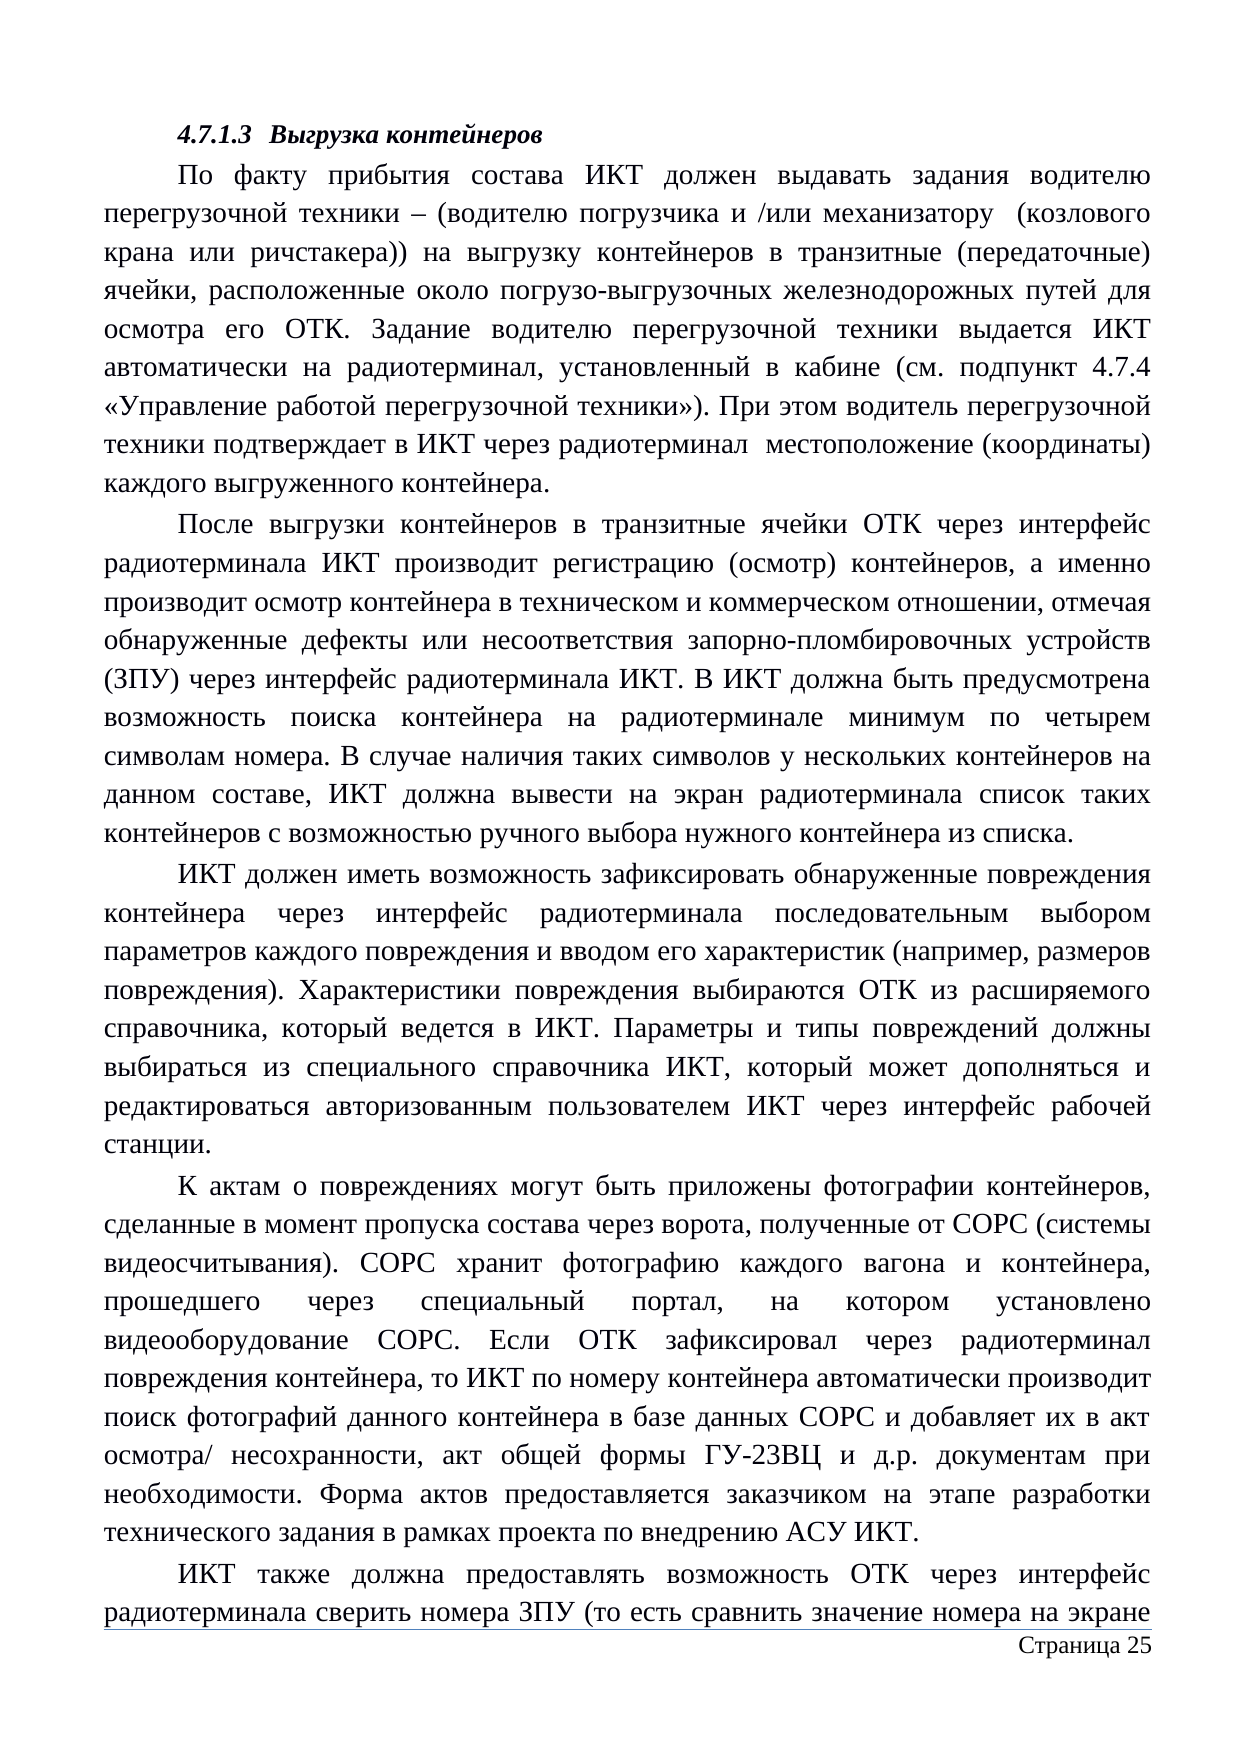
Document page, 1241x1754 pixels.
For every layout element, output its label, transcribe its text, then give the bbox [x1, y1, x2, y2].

text ИКТ должен иметь возможность зафиксировать обнаруженные повреждения контейнера через интерфейс радиотерминала последовательным выбором параметров каждого повреждения и вводом его характеристик (например, размеров повреждения). Характеристики повреждения выбираются ОТК из расширяемого справочника, который ведется в ИКТ. Параметры и типы повреждений должны выбираться из специального справочника ИКТ, который может дополняться и редактироваться авторизованным пользователем ИКТ через интерфейс рабочей станции. [103, 856, 1152, 1160]
text К актам о повреждениях могут быть приложены фотографии контейнеров, сделанные в момент пропуска состава через ворота, полученные от СОРС (системы видеосчитывания). СОРС хранит фотографию каждого вагона и контейнера, прошедшего через специальный портал, на котором установлено видеооборудование СОРС. Если ОТК зафиксировал через радиотерминал повреждения контейнера, то ИКТ по номеру контейнера автоматически производит поиск фотографий данного контейнера в базе данных СОРС и добавляет их в акт осмотра/ несохранности, акт общей формы ГУ-23ВЦ и д.р. документам при необходимости. Форма актов предоставляется заказчиком на этапе разработки технического задания в рамках проекта по внедрению АСУ ИКТ. [103, 1168, 1152, 1548]
text После выгрузки контейнеров в транзитные ячейки ОТК через интерфейс радиотерминала ИКТ производит регистрацию (осмотр) контейнеров, а именно производит осмотр контейнера в техническом и коммерческом отношении, отмечая обнаруженные дефекты или несоответствия запорно-пломбировочных устройств (ЗПУ) через интерфейс радиотерминала ИКТ. В ИКТ должна быть предусмотрена возможность поиска контейнера на радиотерминале минимум по четырем символам номера. В случае наличия таких символов у нескольких контейнеров на данном составе, ИКТ должна вывести на экран радиотерминала список таких контейнеров с возможностью ручного выбора нужного контейнера из списка. [103, 507, 1152, 848]
text 4.7.1.3 Выгрузка контейнеров [103, 118, 1152, 149]
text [103, 1556, 1152, 1628]
text По факту прибытия состава ИКТ должен выдавать задания водителю перегрузочной техники – (водителю погрузчика и /или механизатору (козлового крана или ричстакера)) на выгрузку контейнеров в транзитные (передаточные) ячейки, расположенные около погрузо-выгрузочных железнодорожных путей для осмотра его ОТК. Задание водителю перегрузочной техники выдается ИКТ автоматически на радиотерминал, установленный в кабине (см. подпункт 4.7.4 «Управление работой перегрузочной техники»). При этом водитель перегрузочной техники подтверждает в ИКТ через радиотерминал местоположение (координаты) каждого выгруженного контейнера. [103, 157, 1152, 499]
